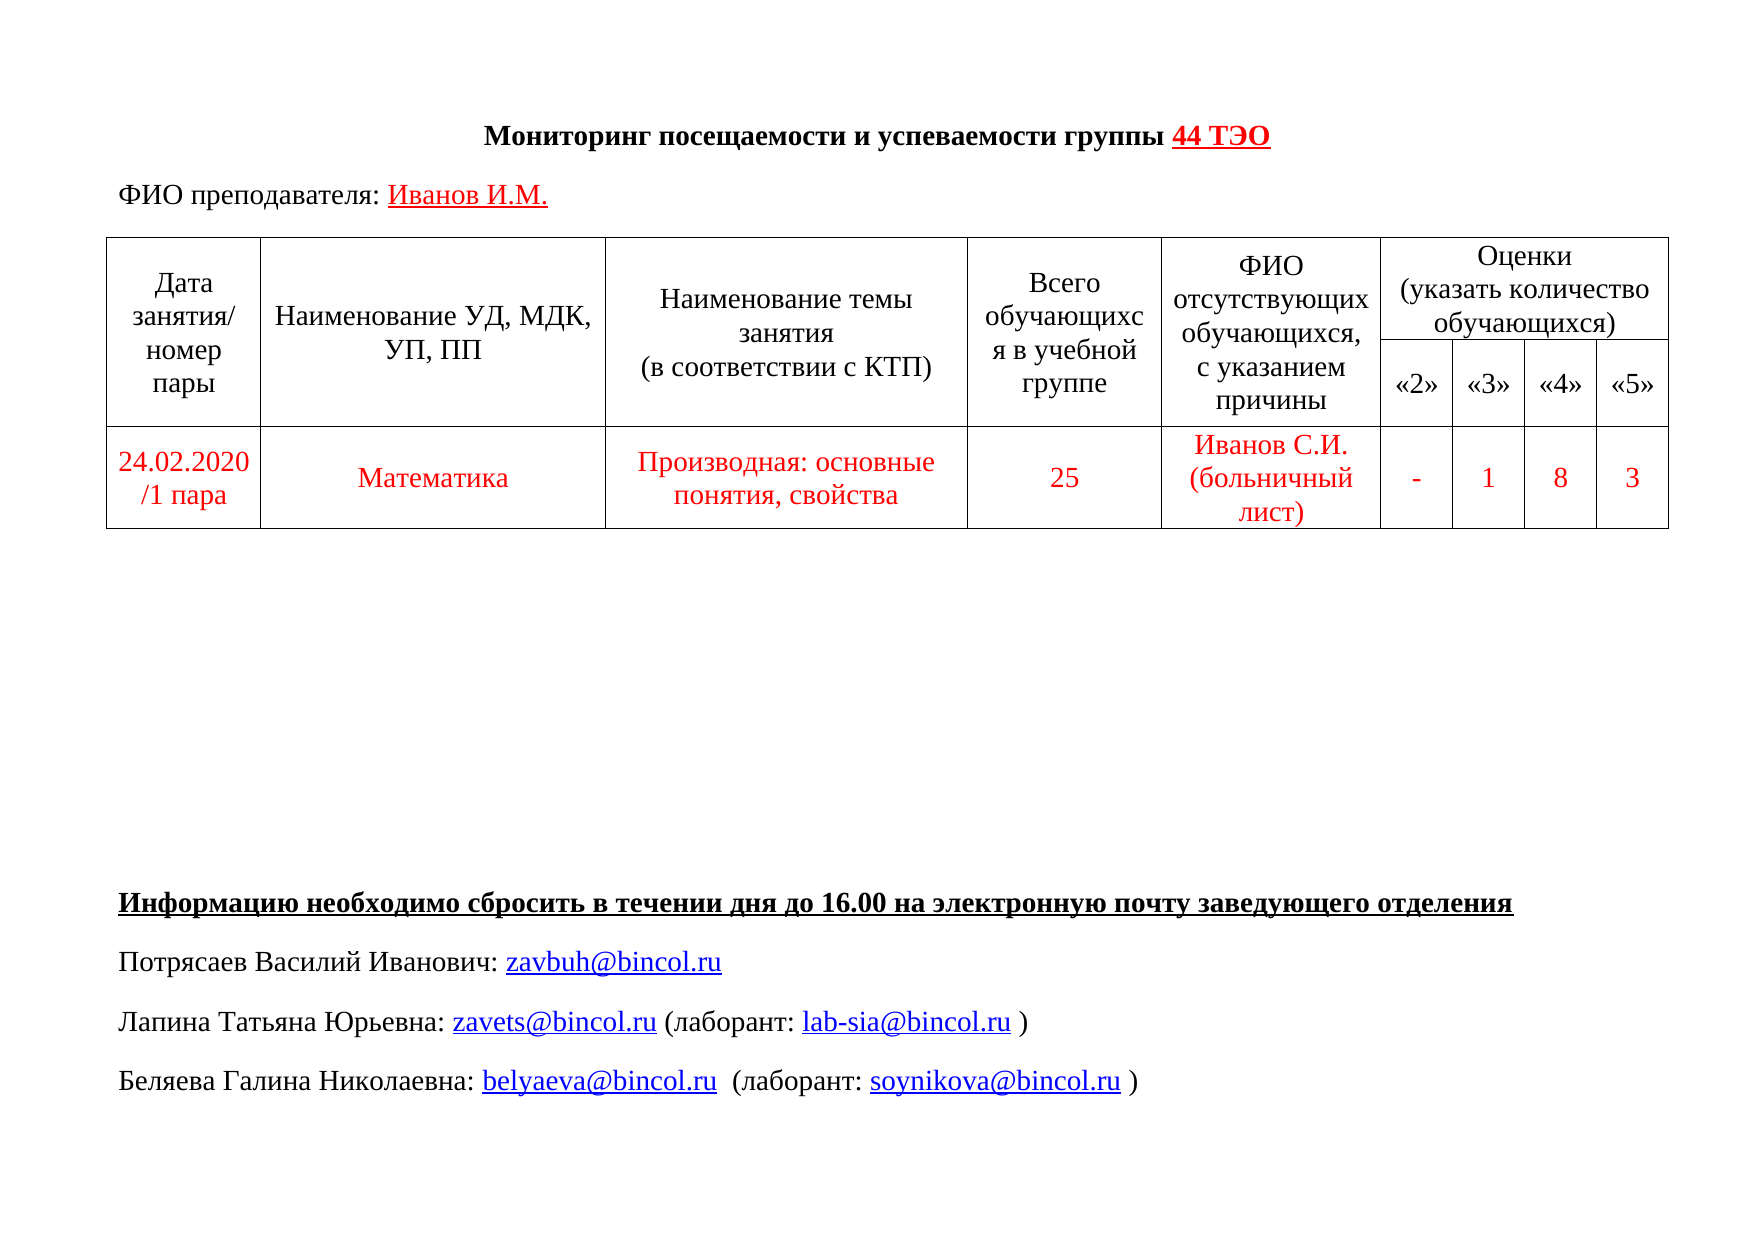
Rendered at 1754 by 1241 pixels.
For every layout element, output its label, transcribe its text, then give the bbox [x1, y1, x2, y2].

text Беляева Галина Николаевна: belyaeva@bincol.ru (лаборант: soynikova@bincol.ru ) [118, 1063, 1636, 1097]
text Лапина Татьяна Юрьевна: zavets@bincol.ru (лаборант: lab-sia@bincol.ru ) [118, 1004, 1636, 1037]
table_cell «3» [1453, 340, 1524, 426]
table_cell Иванов С.И. (больничный лист) [1162, 427, 1380, 528]
table_cell Математика [261, 427, 605, 528]
table_cell 1 [1453, 427, 1524, 528]
text Потрясаев Василий Иванович: zavbuh@bincol.ru [118, 944, 1636, 978]
table_header Дата занятия/ номер пары [107, 238, 260, 426]
table_header ФИО отсутствующих обучающихся, с указанием причины [1162, 238, 1380, 426]
table_header Всего обучающихся в учебной группе [968, 238, 1161, 426]
table_cell «2» [1381, 340, 1452, 426]
table_cell «4» [1525, 340, 1596, 426]
table_cell 8 [1525, 427, 1596, 528]
table_cell 24.02.2020 /1 пара [107, 427, 260, 528]
table_header Наименование темы занятия (в соответствии с КТП) [606, 238, 967, 426]
table_header Наименование УД, МДК, УП, ПП [261, 238, 605, 426]
table_cell «5» [1597, 340, 1668, 426]
table_cell - [1381, 427, 1452, 528]
table_cell Производная: основные понятия, свойства [606, 427, 967, 528]
text Мониторинг посещаемости и успеваемости группы 44 ТЭО [118, 118, 1636, 152]
table_cell 3 [1597, 427, 1668, 528]
table_header Оценки (указать количество обучающихся) [1381, 238, 1668, 338]
table_cell 25 [968, 427, 1161, 528]
text Информацию необходимо сбросить в течении дня до 16.00 на электронную почту заведующего отделения [118, 885, 1636, 918]
text ФИО преподавателя: Иванов И.М. [118, 177, 1636, 211]
